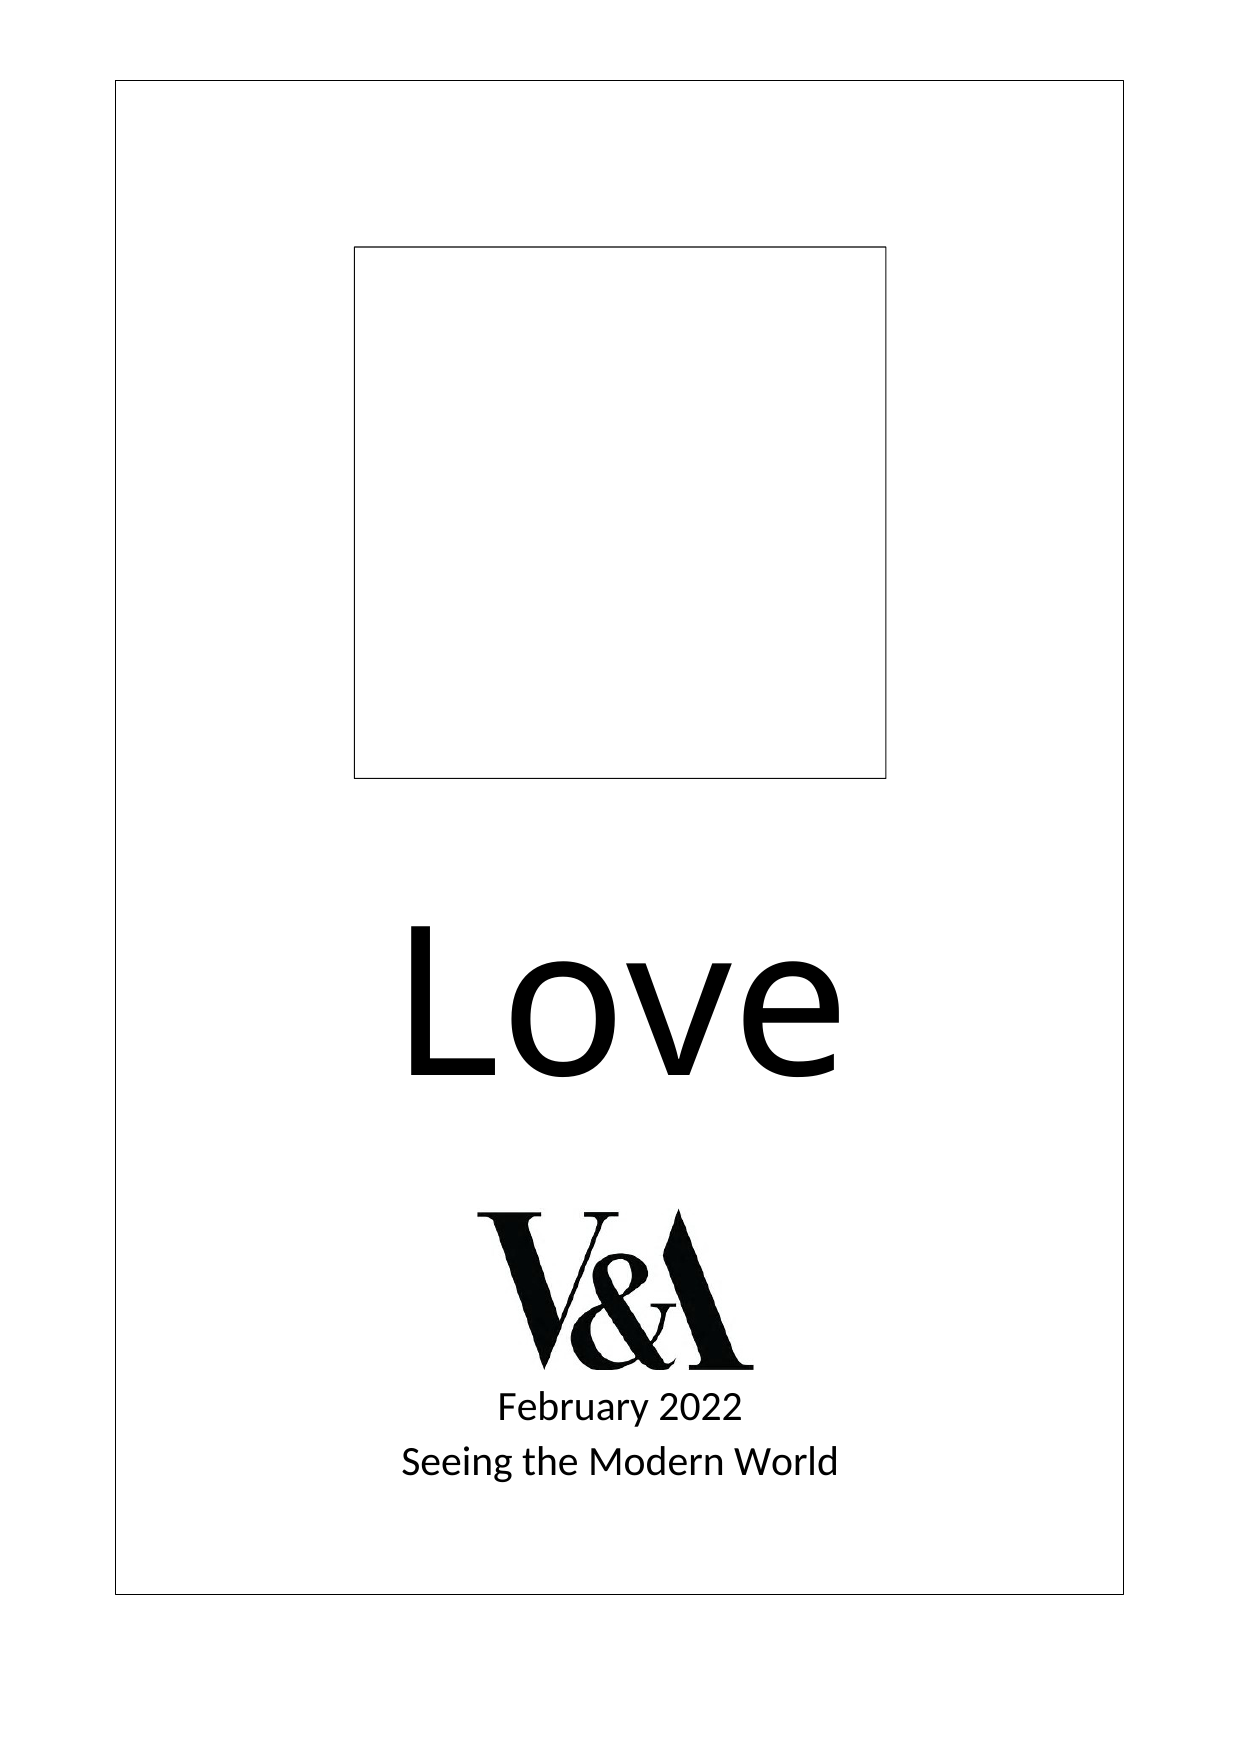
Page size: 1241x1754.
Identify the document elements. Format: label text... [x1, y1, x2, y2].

text Love [150, 853, 1090, 1137]
text February 2022 [150, 1380, 1090, 1431]
picture [477, 1208, 754, 1370]
text Seeing the Modern World [150, 1435, 1090, 1486]
